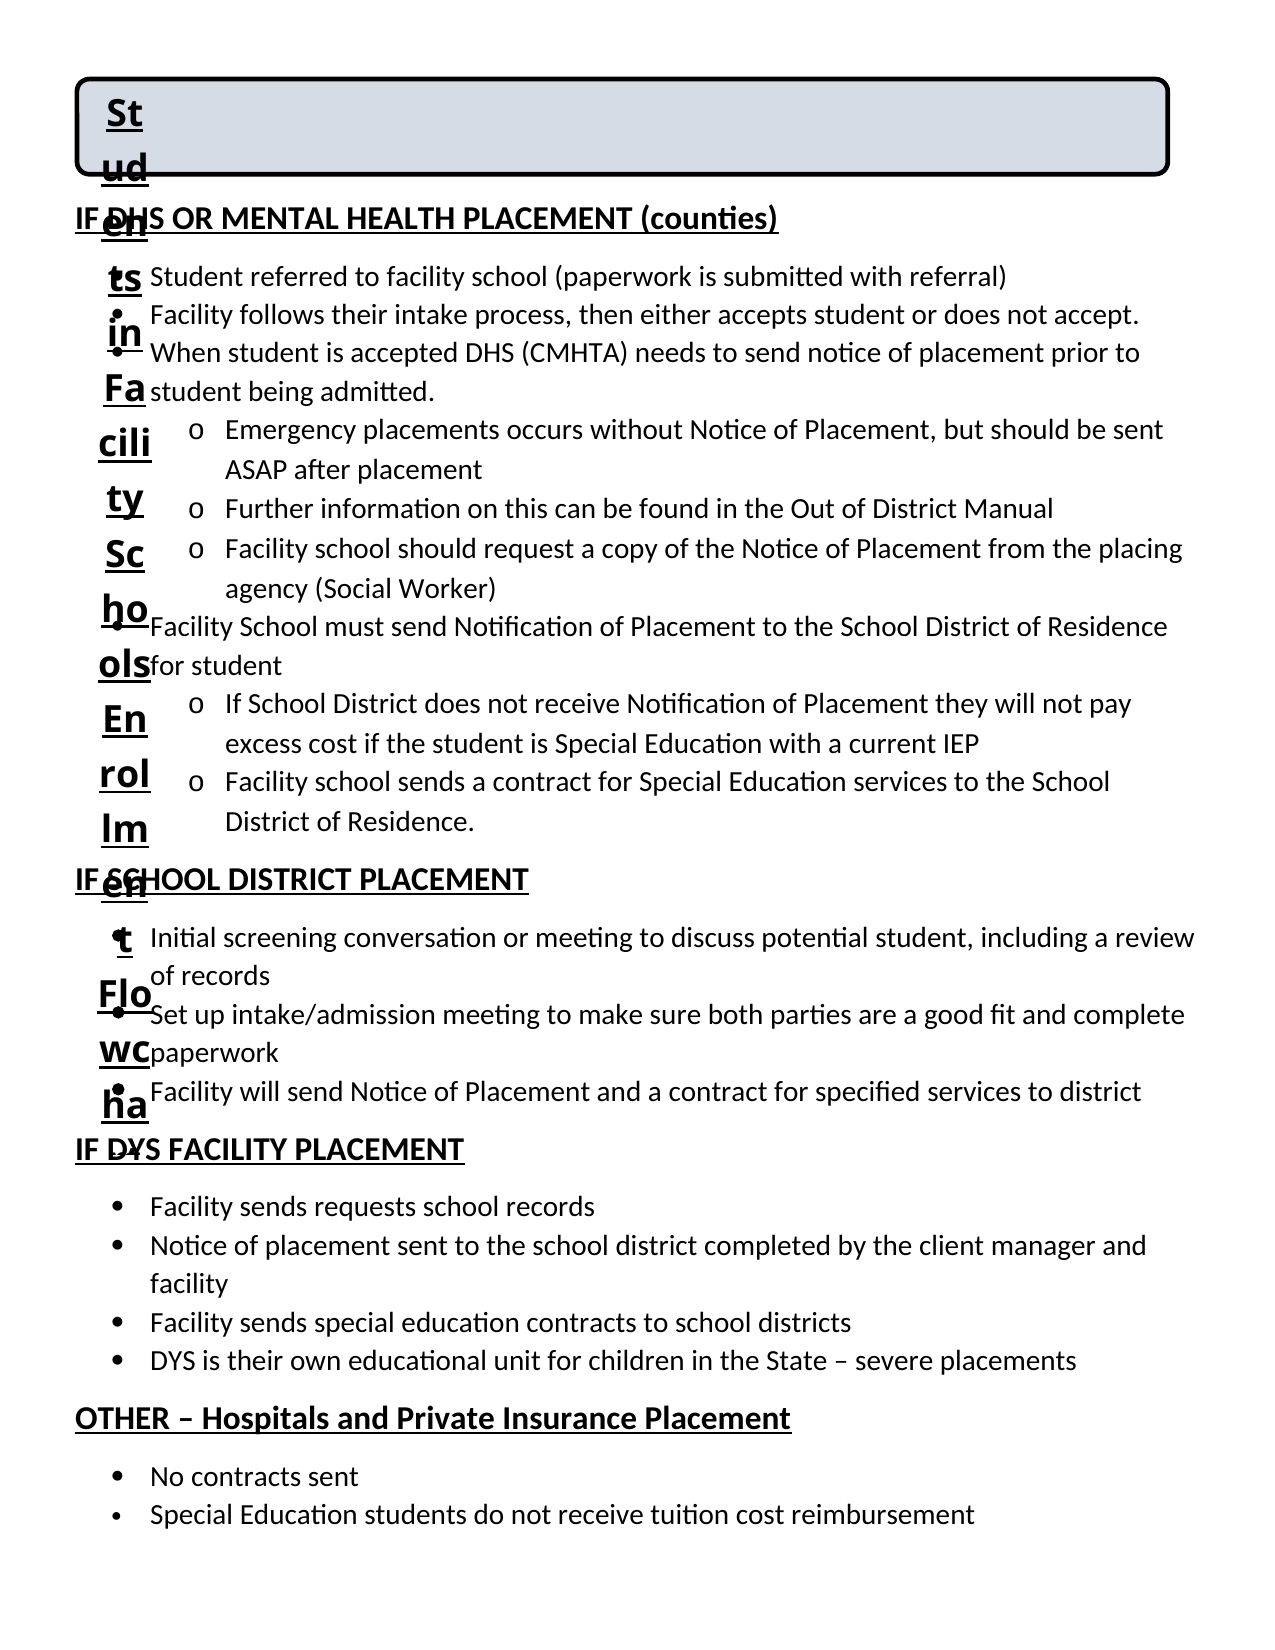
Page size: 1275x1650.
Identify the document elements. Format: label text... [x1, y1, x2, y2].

text IF DHS OR MENTAL HEALTH PLACEMENT (counties) [75, 197, 1200, 238]
list Initial screening conversation or meeting to discuss potential student, including a review of records [112, 919, 1200, 993]
list Facility will send Notice of Placement and a contract for specified services to district [112, 1073, 1200, 1108]
list Set up intake/admission meeting to make sure both parties are a good fit and complete paperwork [112, 996, 1200, 1070]
list Notice of placement sent to the school district completed by the client manager and facility [112, 1227, 1200, 1301]
list No contracts sent [112, 1458, 1200, 1493]
text IF SCHOOL DISTRICT PLACEMENT [75, 858, 1200, 899]
list Student referred to facility school (paperwork is submitted with referral) [112, 258, 1200, 293]
list Facility follows their intake process, then either accepts student or does not accept. [112, 296, 1200, 332]
list Emergency placements occurs without Notice of Placement, but should be sent ASAP after placement [187, 411, 1200, 487]
text OTHER – Hospitals and Private Insurance Placement [75, 1397, 1200, 1438]
list When student is accepted DHS (CMHTA) needs to send notice of placement prior to student being admitted. [112, 334, 1200, 409]
list Special Education students do not receive tuition cost reimbursement [112, 1496, 1200, 1532]
text IF DYS FACILITY PLACEMENT [75, 1128, 1200, 1168]
list DYS is their own educational unit for children in the State – severe placements [112, 1342, 1200, 1378]
list Facility School must send Notification of Placement to the School District of Residence for student [112, 608, 1200, 682]
list Facility school should request a copy of the Notice of Placement from the placing agency (Social Worker) [187, 530, 1200, 605]
list Facility sends special education contracts to school districts [112, 1304, 1200, 1339]
list Facility school sends a contract for Special Education services to the School District of Residence. [187, 763, 1200, 839]
list Facility sends requests school records [112, 1188, 1200, 1224]
list If School District does not receive Notification of Placement they will not pay excess cost if the student is Special Education with a current IEP [187, 685, 1200, 761]
list Further information on this can be found in the Out of District Manual [187, 490, 1200, 527]
